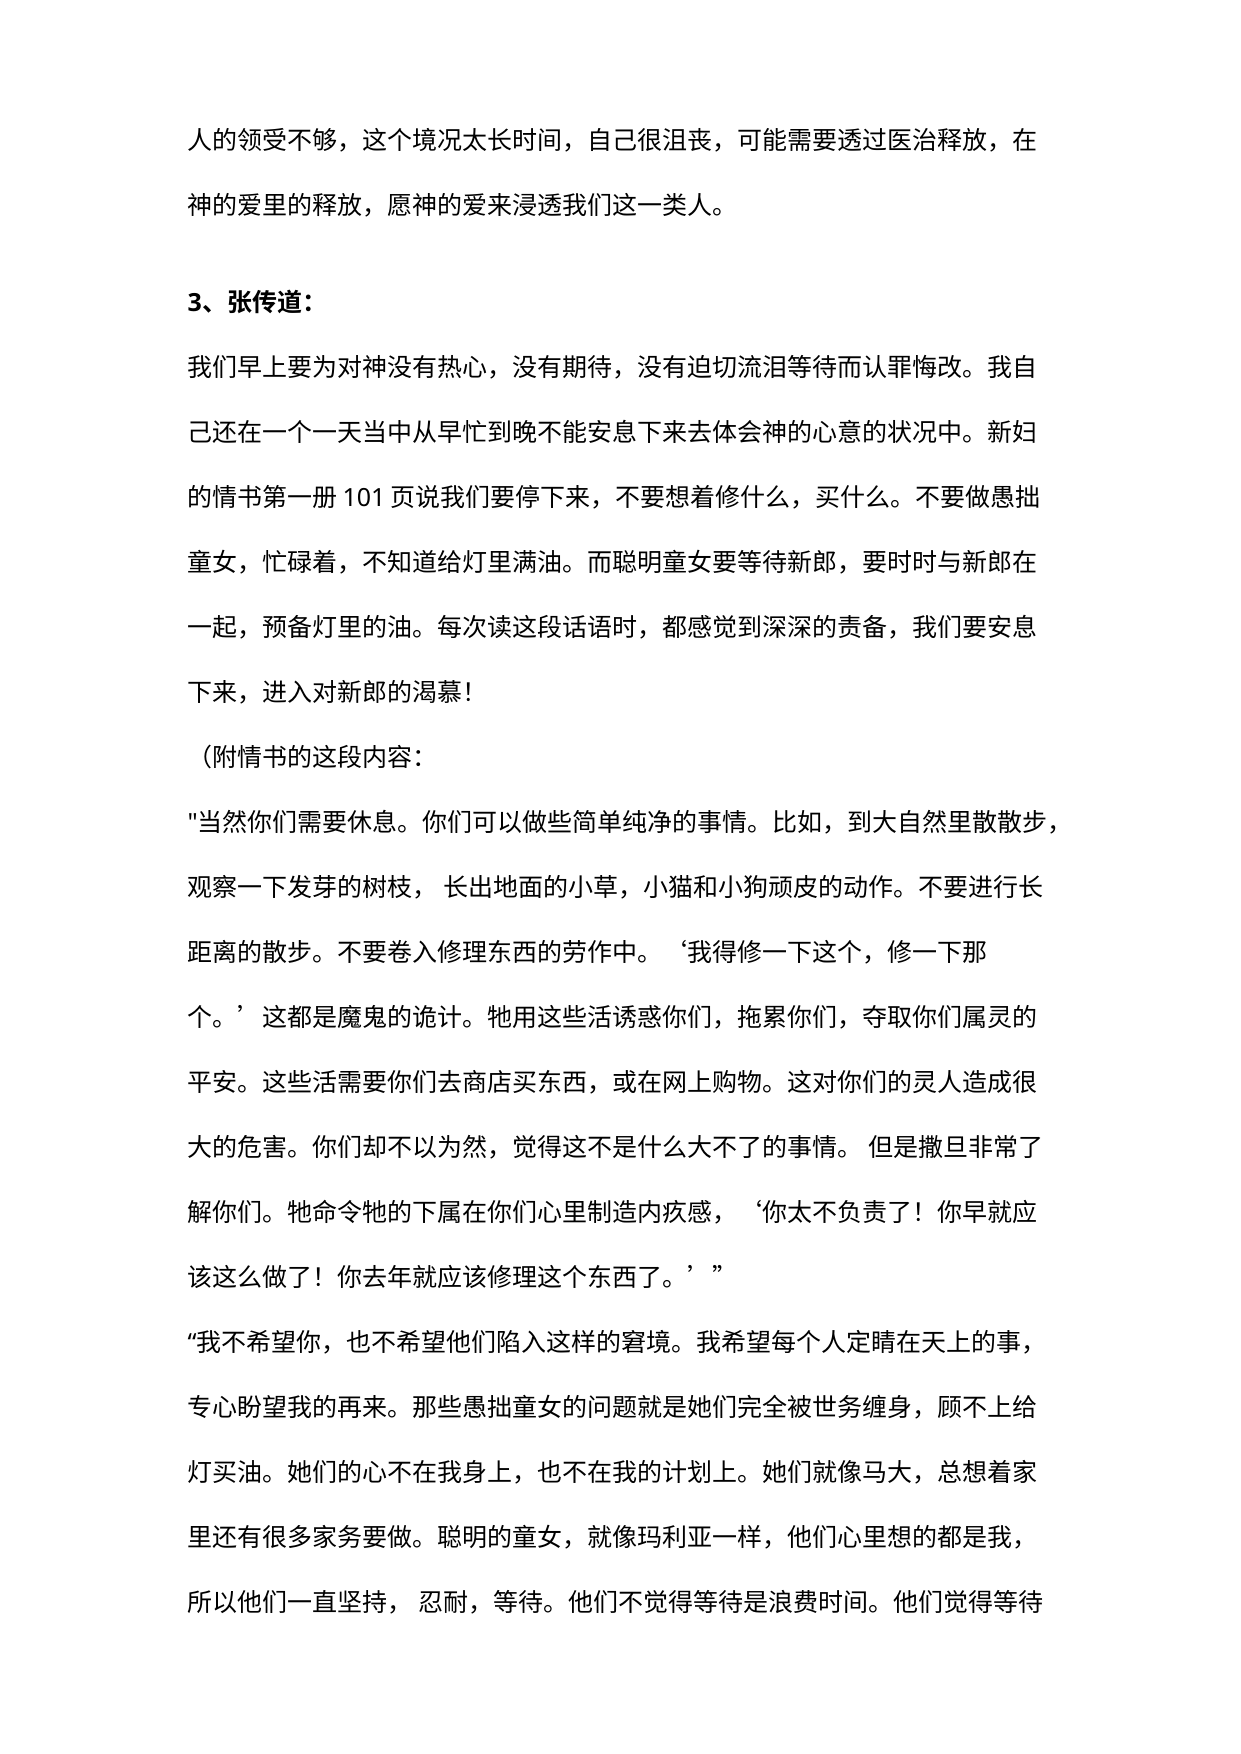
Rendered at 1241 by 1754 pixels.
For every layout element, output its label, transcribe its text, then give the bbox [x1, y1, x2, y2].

text （附情书的这段内容： [187, 723, 1053, 788]
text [187, 106, 1053, 236]
text "当然你们需要休息。你们可以做些简单纯净的事情。比如，到大自然里散散步，观察一下发芽的树枝， 长出地面的小草，小猫和小狗顽皮的动作。不要进行长距离的散步。不要卷入修理东西的劳作中。‘我得修一下这个，修一下那个。’这都是魔鬼的诡计。牠用这些活诱惑你们，拖累你们，夺取你们属灵的平安。这些活需要你们去商店买东西，或在网上购物。这对你们的灵人造成很大的危害。你们却不以为然，觉得这不是什么大不了的事情。 但是撒旦非常了解你们。牠命令牠的下属在你们心里制造内疚感，‘你太不负责了！你早就应该这么做了！你去年就应该修理这个东西了。’” [187, 788, 1053, 1308]
text 我们早上要为对神没有热心，没有期待，没有迫切流泪等待而认罪悔改。我自己还在一个一天当中从早忙到晚不能安息下来去体会神的心意的状况中。新妇的情书第一册101页说我们要停下来，不要想着修什么，买什么。不要做愚拙童女，忙碌着，不知道给灯里满油。而聪明童女要等待新郎，要时时与新郎在一起，预备灯里的油。每次读这段话语时，都感觉到深深的责备，我们要安息下来，进入对新郎的渴慕！ [187, 333, 1053, 723]
text 3、张传道： [187, 268, 1053, 333]
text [187, 1308, 1053, 1633]
